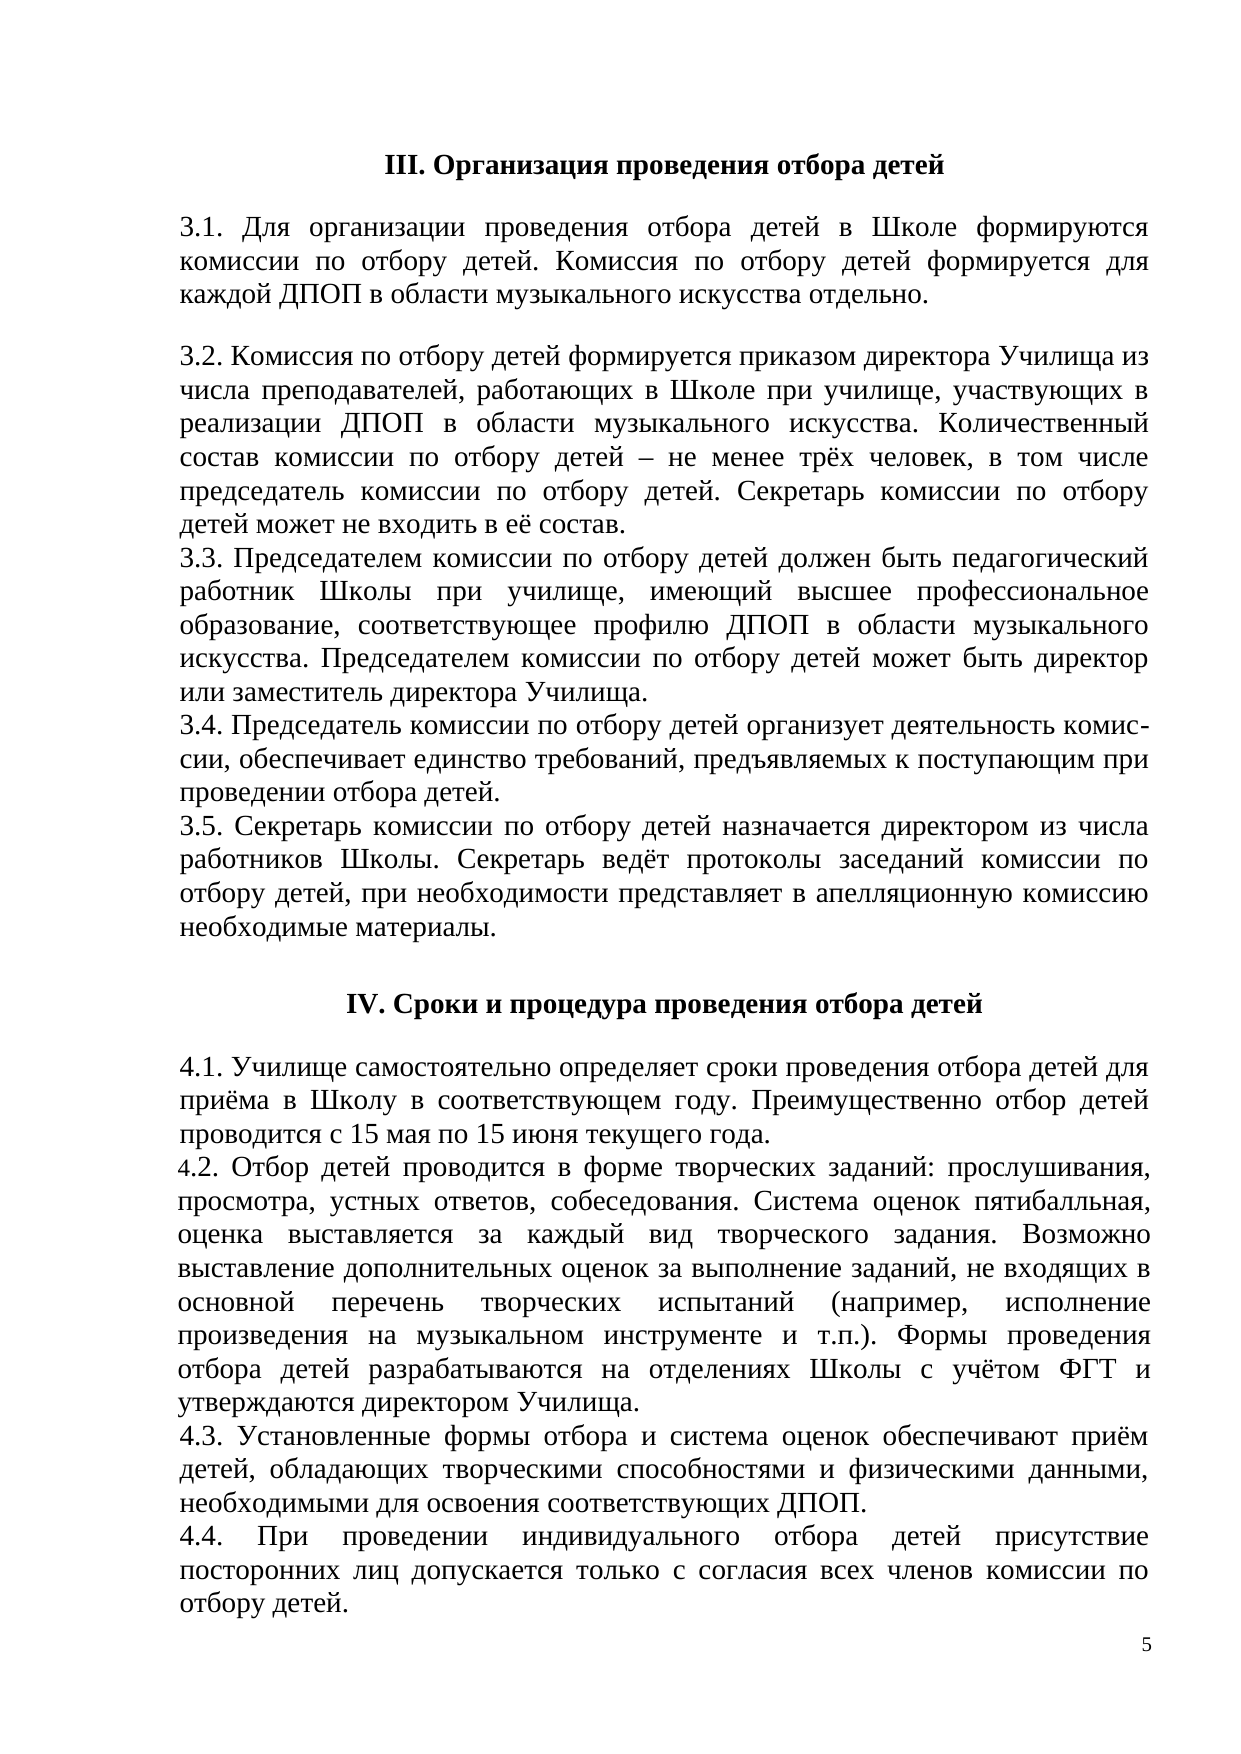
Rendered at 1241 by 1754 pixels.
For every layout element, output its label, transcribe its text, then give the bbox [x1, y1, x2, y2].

text 3.4. Председатель комиссии по отбору детей организует деятельность комиссии, обеспечивает единство требований, предъявляемых к поступающим при проведении отбора детей. [179, 707, 1149, 808]
text III. Организация проведения отбора детей [177, 147, 1152, 180]
text 4.4. При проведении индивидуального отбора детей присутствие посторонних лиц допускается только с согласия всех членов комиссии по отбору детей. [179, 1518, 1149, 1619]
text 4.3. Установленные формы отбора и система оценок обеспечивают приём детей, обладающих творческими способностями и физическими данными, необходимыми для освоения соответствующих ДПОП. [179, 1418, 1149, 1518]
text 4.1. Училище самостоятельно определяет сроки проведения отбора детей для приёма в Школу в соответствующем году. Преимущественно отбор детей проводится с 15 мая по 15 июня текущего года. [179, 1049, 1149, 1149]
text 3.2. Комиссия по отбору детей формируется приказом директора Училища из числа преподавателей, работающих в Школе при училище, участвующих в реализации ДПОП в области музыкального искусства. Количественный состав комиссии по отбору детей – не менее трёх человек, в том числе председатель комиссии по отбору детей. Секретарь комиссии по отбору детей может не входить в её состав. [179, 338, 1149, 540]
text 3.3. Председателем комиссии по отбору детей должен быть педагогический работник Школы при училище, имеющий высшее профессиональное образование, соответствующее профилю ДПОП в области музыкального искусства. Председателем комиссии по отбору детей может быть директор или заместитель директора Училища. [179, 540, 1149, 707]
text 4.2. Отбор детей проводится в форме творческих заданий: прослушивания, просмотра, устных ответов, собеседования. Система оценок пятибалльная, оценка выставляется за каждый вид творческого задания. Возможно выставление дополнительных оценок за выполнение заданий, не входящих в основной перечень творческих испытаний (например, исполнение произведения на музыкальном инструменте и т.п.). Формы проведения отбора детей разрабатываются на отделениях Школы с учётом ФГТ и утверждаются директором Училища. [177, 1149, 1152, 1418]
text 3.5. Секретарь комиссии по отбору детей назначается директором из числа работников Школы. Секретарь ведёт протоколы заседаний комиссии по отбору детей, при необходимости представляет в апелляционную комиссию необходимые материалы. [179, 808, 1149, 942]
text IV. Сроки и процедура проведения отбора детей [177, 987, 1152, 1020]
text 3.1. Для организации проведения отбора детей в Школе формируются комиссии по отбору детей. Комиссия по отбору детей формируется для каждой ДПОП в области музыкального искусства отдельно. [179, 209, 1149, 310]
